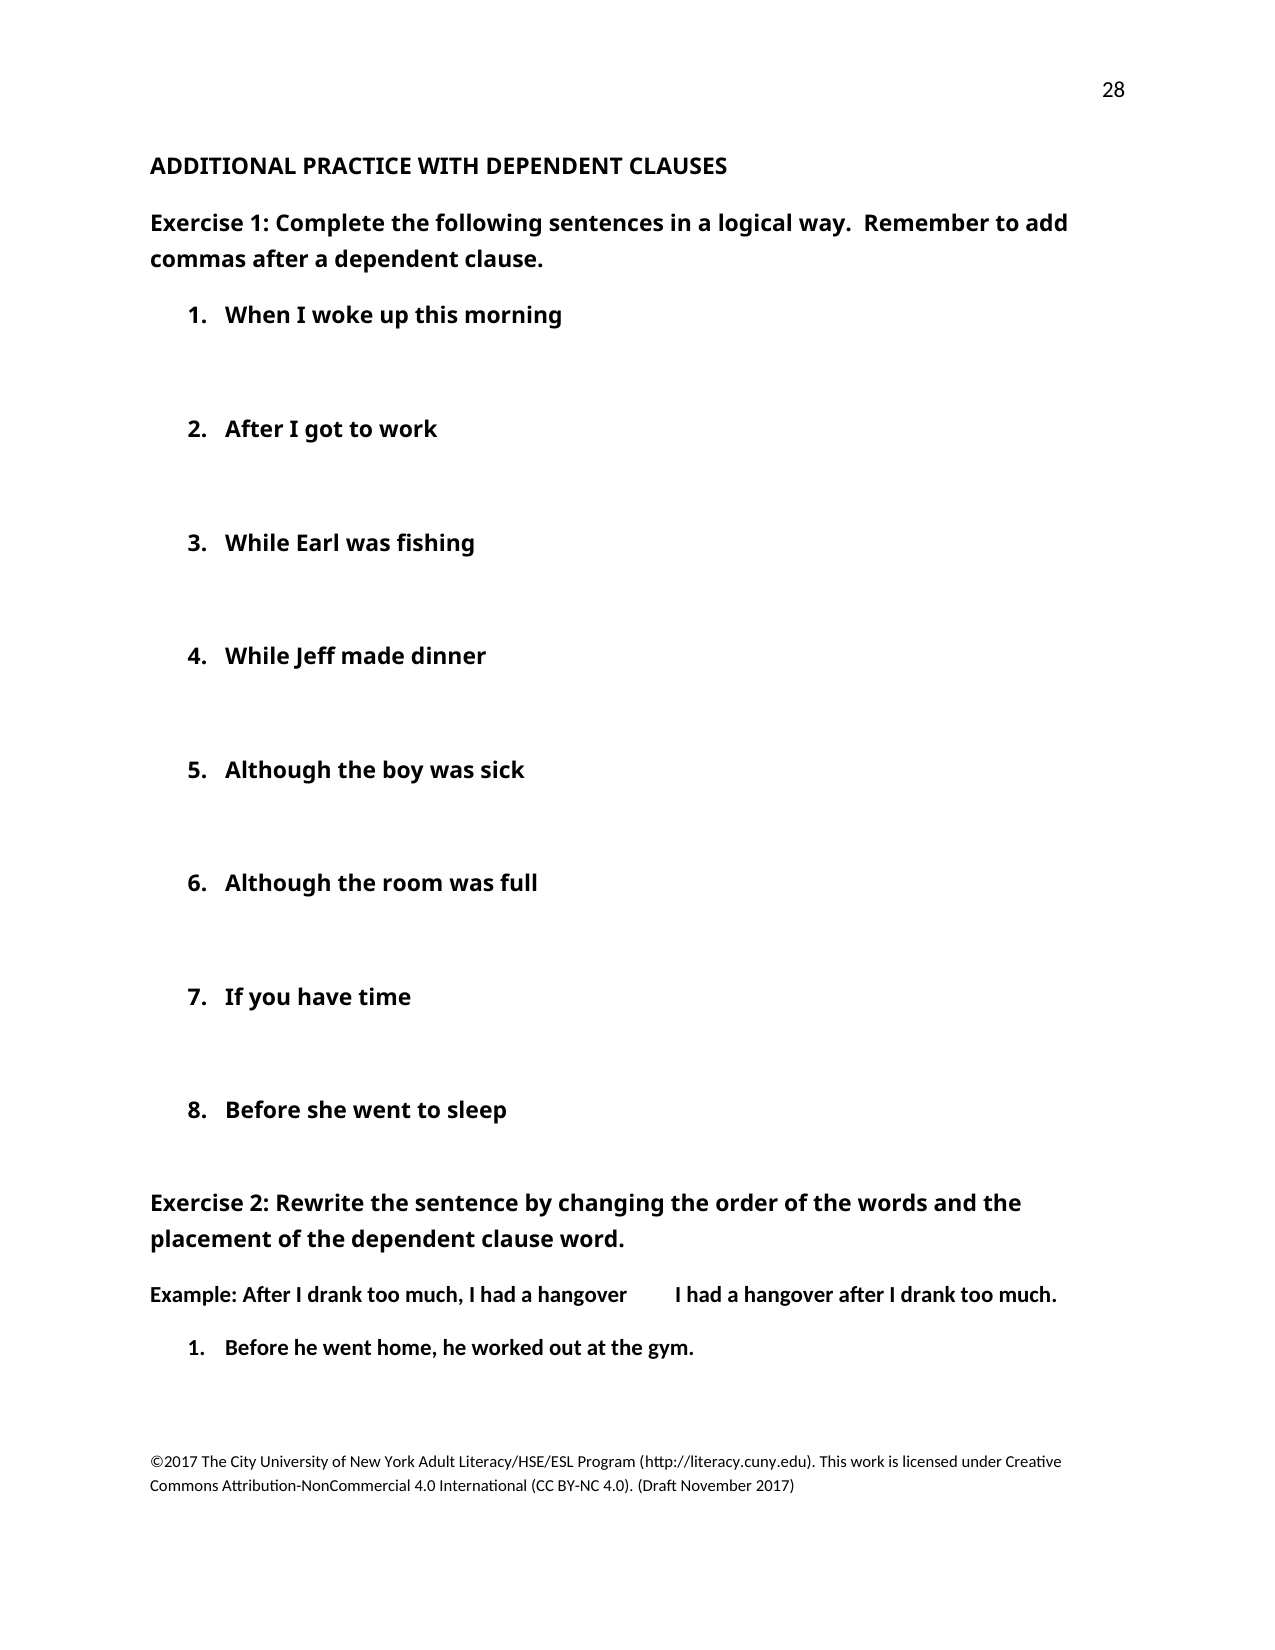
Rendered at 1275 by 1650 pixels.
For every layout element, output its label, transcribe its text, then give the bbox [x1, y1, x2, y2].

text Example: After I drank too much, I had a hangover I had a hangover after I drank too much. [150, 1280, 1125, 1308]
list While Jeff made dinner [187, 640, 1125, 671]
list Before she went to sleep [187, 1094, 1125, 1126]
list Although the boy was sick [187, 754, 1125, 785]
text Exercise 1: Complete the following sentences in a logical way. Remember to add commas after a dependent clause. [150, 207, 1125, 274]
list Before he went home, he worked out at the gym. [187, 1333, 1125, 1361]
list While Earl was fishing [187, 527, 1125, 558]
text Exercise 2: Rewrite the sentence by changing the order of the words and the placement of the dependent clause word. [150, 1187, 1125, 1254]
list After I got to work [187, 413, 1125, 444]
text ADDITIONAL PRACTICE WITH DEPENDENT CLAUSES [150, 150, 1125, 181]
list Although the room was full [187, 867, 1125, 898]
list When I woke up this morning [187, 299, 1125, 331]
list If you have time [187, 981, 1125, 1012]
